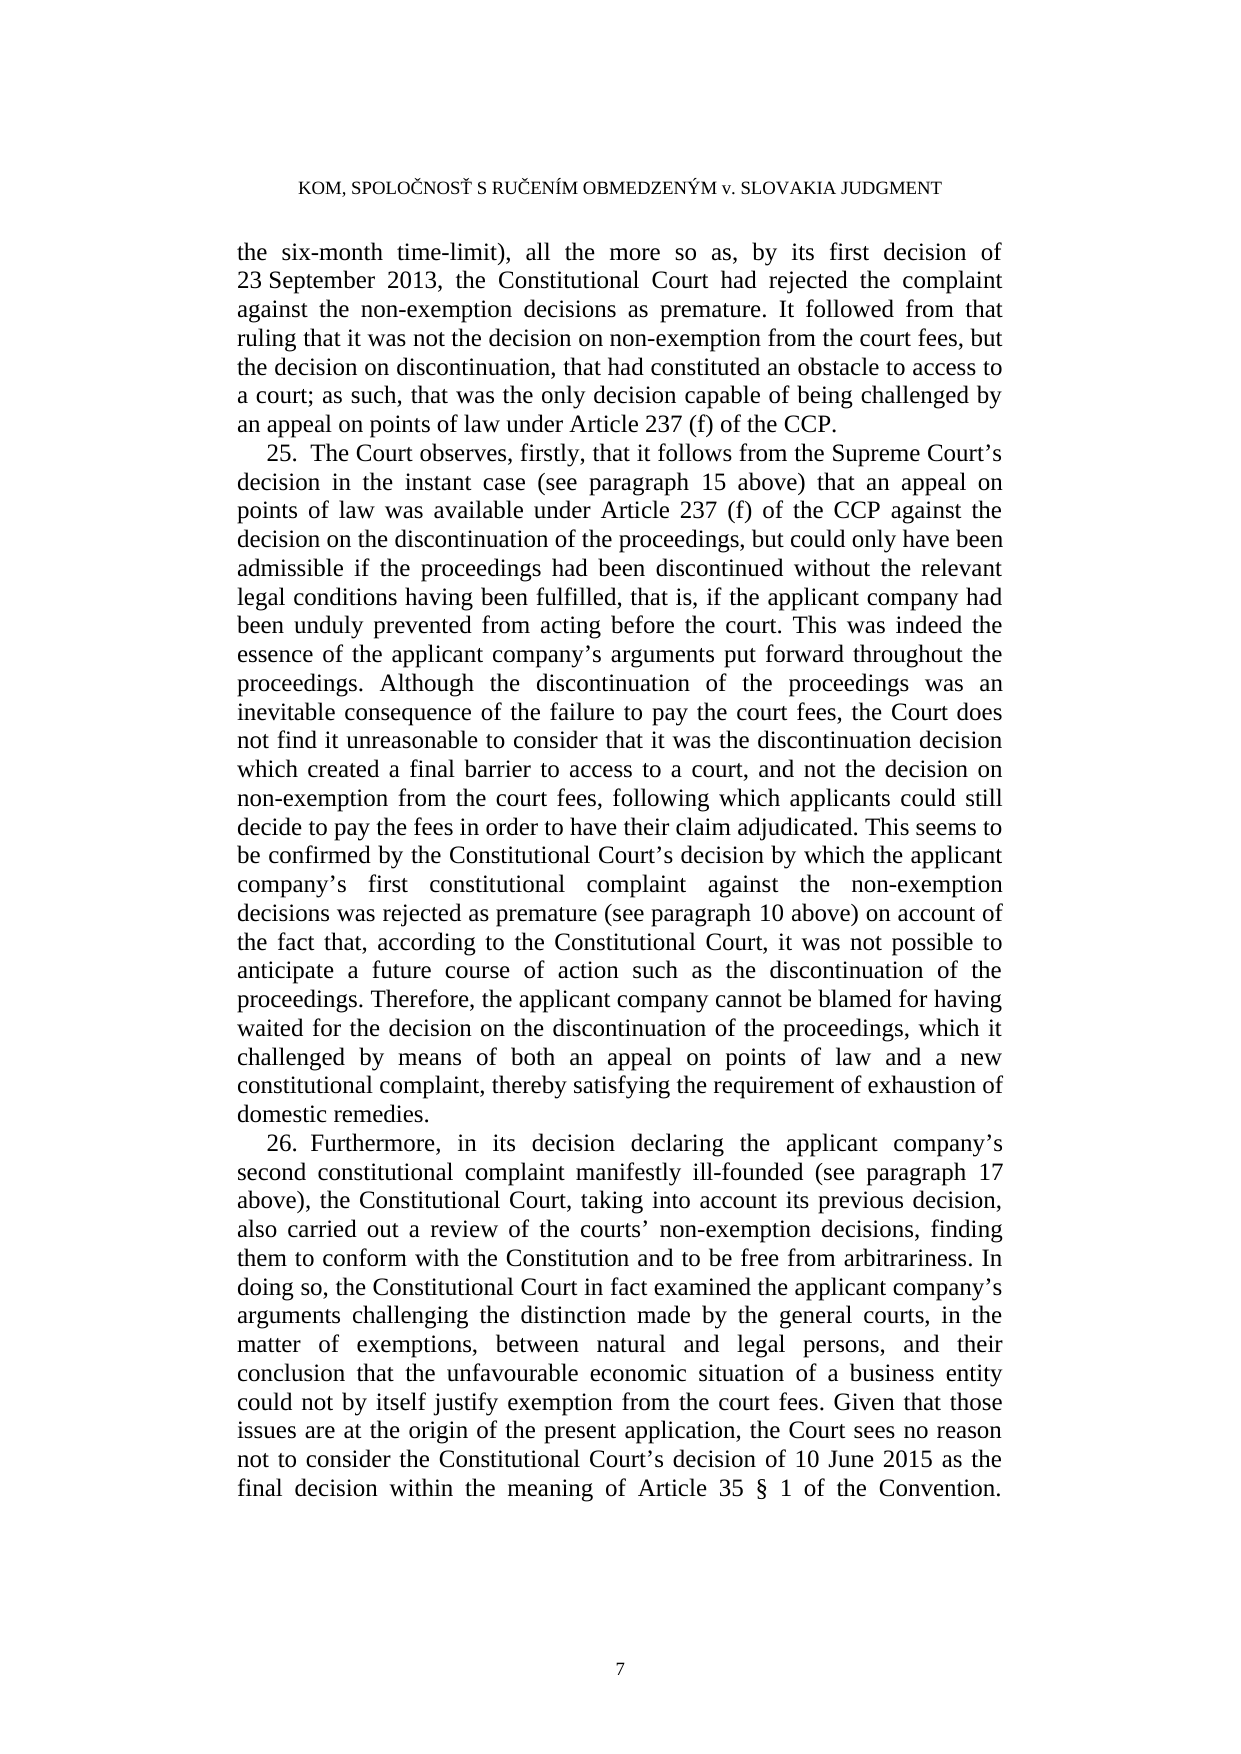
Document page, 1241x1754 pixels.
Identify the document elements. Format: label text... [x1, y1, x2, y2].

text 25. The Court observes, firstly, that it follows from the Supreme Court’s decision in the instant case (see paragraph 15 above) that an appeal on points of law was available under Article 237 (f) of the CCP against the decision on the discontinuation of the proceedings, but could only have been admissible if the proceedings had been discontinued without the relevant legal conditions having been fulfilled, that is, if the applicant company had been unduly prevented from acting before the court. This was indeed the essence of the applicant company’s arguments put forward throughout the proceedings. Although the discontinuation of the proceedings was an inevitable consequence of the failure to pay the court fees, the Court does not find it unreasonable to consider that it was the discontinuation decision which created a final barrier to access to a court, and not the decision on non-exemption from the court fees, following which applicants could still decide to pay the fees in order to have their claim adjudicated. This seems to be confirmed by the Constitutional Court’s decision by which the applicant company’s first constitutional complaint against the non-exemption decisions was rejected as premature (see paragraph 10 above) on account of the fact that, according to the Constitutional Court, it was not possible to anticipate a future course of action such as the discontinuation of the proceedings. Therefore, the applicant company cannot be blamed for having waited for the decision on the discontinuation of the proceedings, which it challenged by means of both an appeal on points of law and a new constitutional complaint, thereby satisfying the requirement of exhaustion of domestic remedies. [237, 438, 1003, 1128]
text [237, 237, 1003, 438]
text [237, 1128, 1003, 1502]
